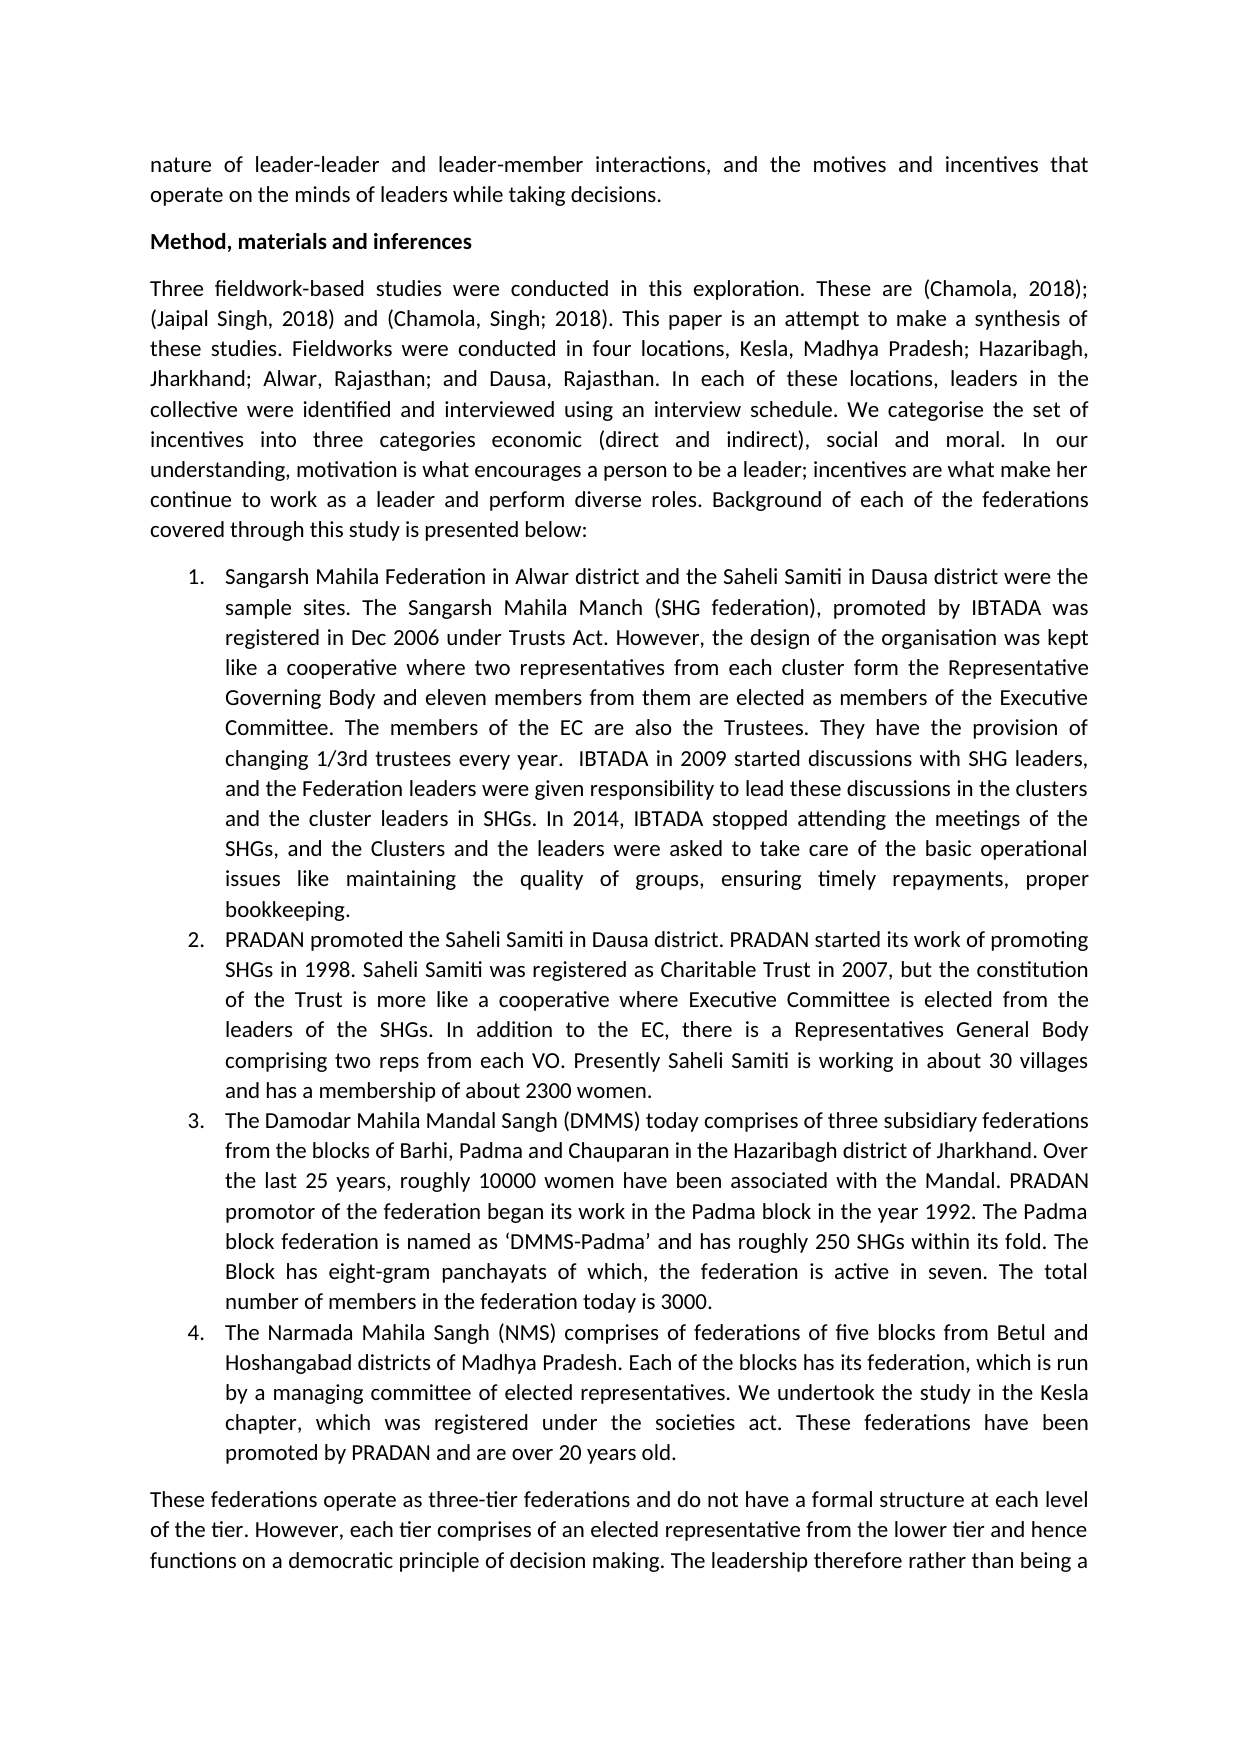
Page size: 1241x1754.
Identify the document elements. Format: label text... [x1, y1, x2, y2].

list PRADAN promoted the Saheli Samiti in Dausa district. PRADAN started its work of promoting SHGs in 1998. Saheli Samiti was registered as Charitable Trust in 2007, but the constitution of the Trust is more like a cooperative where Executive Committee is elected from the leaders of the SHGs. In addition to the EC, there is a Representatives General Body comprising two reps from each VO. Presently Saheli Samiti is working in about 30 villages and has a membership of about 2300 women. [187, 925, 1090, 1104]
list The Damodar Mahila Mandal Sangh (DMMS) today comprises of three subsidiary federations from the blocks of Barhi, Padma and Chauparan in the Hazaribagh district of Jharkhand. Over the last 25 years, roughly 10000 women have been associated with the Mandal. PRADAN promotor of the federation began its work in the Padma block in the year 1992. The Padma block federation is named as ‘DMMS-Padma’ and has roughly 250 SHGs within its fold. The Block has eight-gram panchayats of which, the federation is active in seven. The total number of members in the federation today is 3000. [187, 1106, 1090, 1316]
list Sangarsh Mahila Federation in Alwar district and the Saheli Samiti in Dausa district were the sample sites. The Sangarsh Mahila Manch (SHG federation), promoted by IBTADA was registered in Dec 2006 under Trusts Act. However, the design of the organisation was kept like a cooperative where two representatives from each cluster form the Representative Governing Body and eleven members from them are elected as members of the Executive Committee. The members of the EC are also the Trustees. They have the provision of changing 1/3rd trustees every year. IBTADA in 2009 started discussions with SHG leaders, and the Federation leaders were given responsibility to lead these discussions in the clusters and the cluster leaders in SHGs. In 2014, IBTADA stopped attending the meetings of the SHGs, and the Clusters and the leaders were asked to take care of the basic operational issues like maintaining the quality of groups, ensuring timely repayments, proper bookkeeping. [187, 562, 1090, 923]
list The Narmada Mahila Sangh (NMS) comprises of federations of five blocks from Betul and Hoshangabad districts of Madhya Pradesh. Each of the blocks has its federation, which is run by a managing committee of elected representatives. We undertook the study in the Kesla chapter, which was registered under the societies act. These federations have been promoted by PRADAN and are over 20 years old. [187, 1318, 1090, 1467]
text Three fieldwork-based studies were conducted in this exploration. These are (Chamola, 2018); (Jaipal Singh, 2018) and (Chamola, Singh; 2018). This paper is an attempt to make a synthesis of these studies. Fieldworks were conducted in four locations, Kesla, Madhya Pradesh; Hazaribagh, Jharkhand; Alwar, Rajasthan; and Dausa, Rajasthan. In each of these locations, leaders in the collective were identified and interviewed using an interview schedule. We categorise the set of incentives into three categories economic (direct and indirect), social and moral. In our understanding, motivation is what encourages a person to be a leader; incentives are what make her continue to work as a leader and perform diverse roles. Background of each of the federations covered through this study is presented below: [150, 274, 1090, 544]
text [150, 150, 1090, 208]
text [150, 1485, 1090, 1574]
text Method, materials and inferences [150, 227, 1090, 255]
